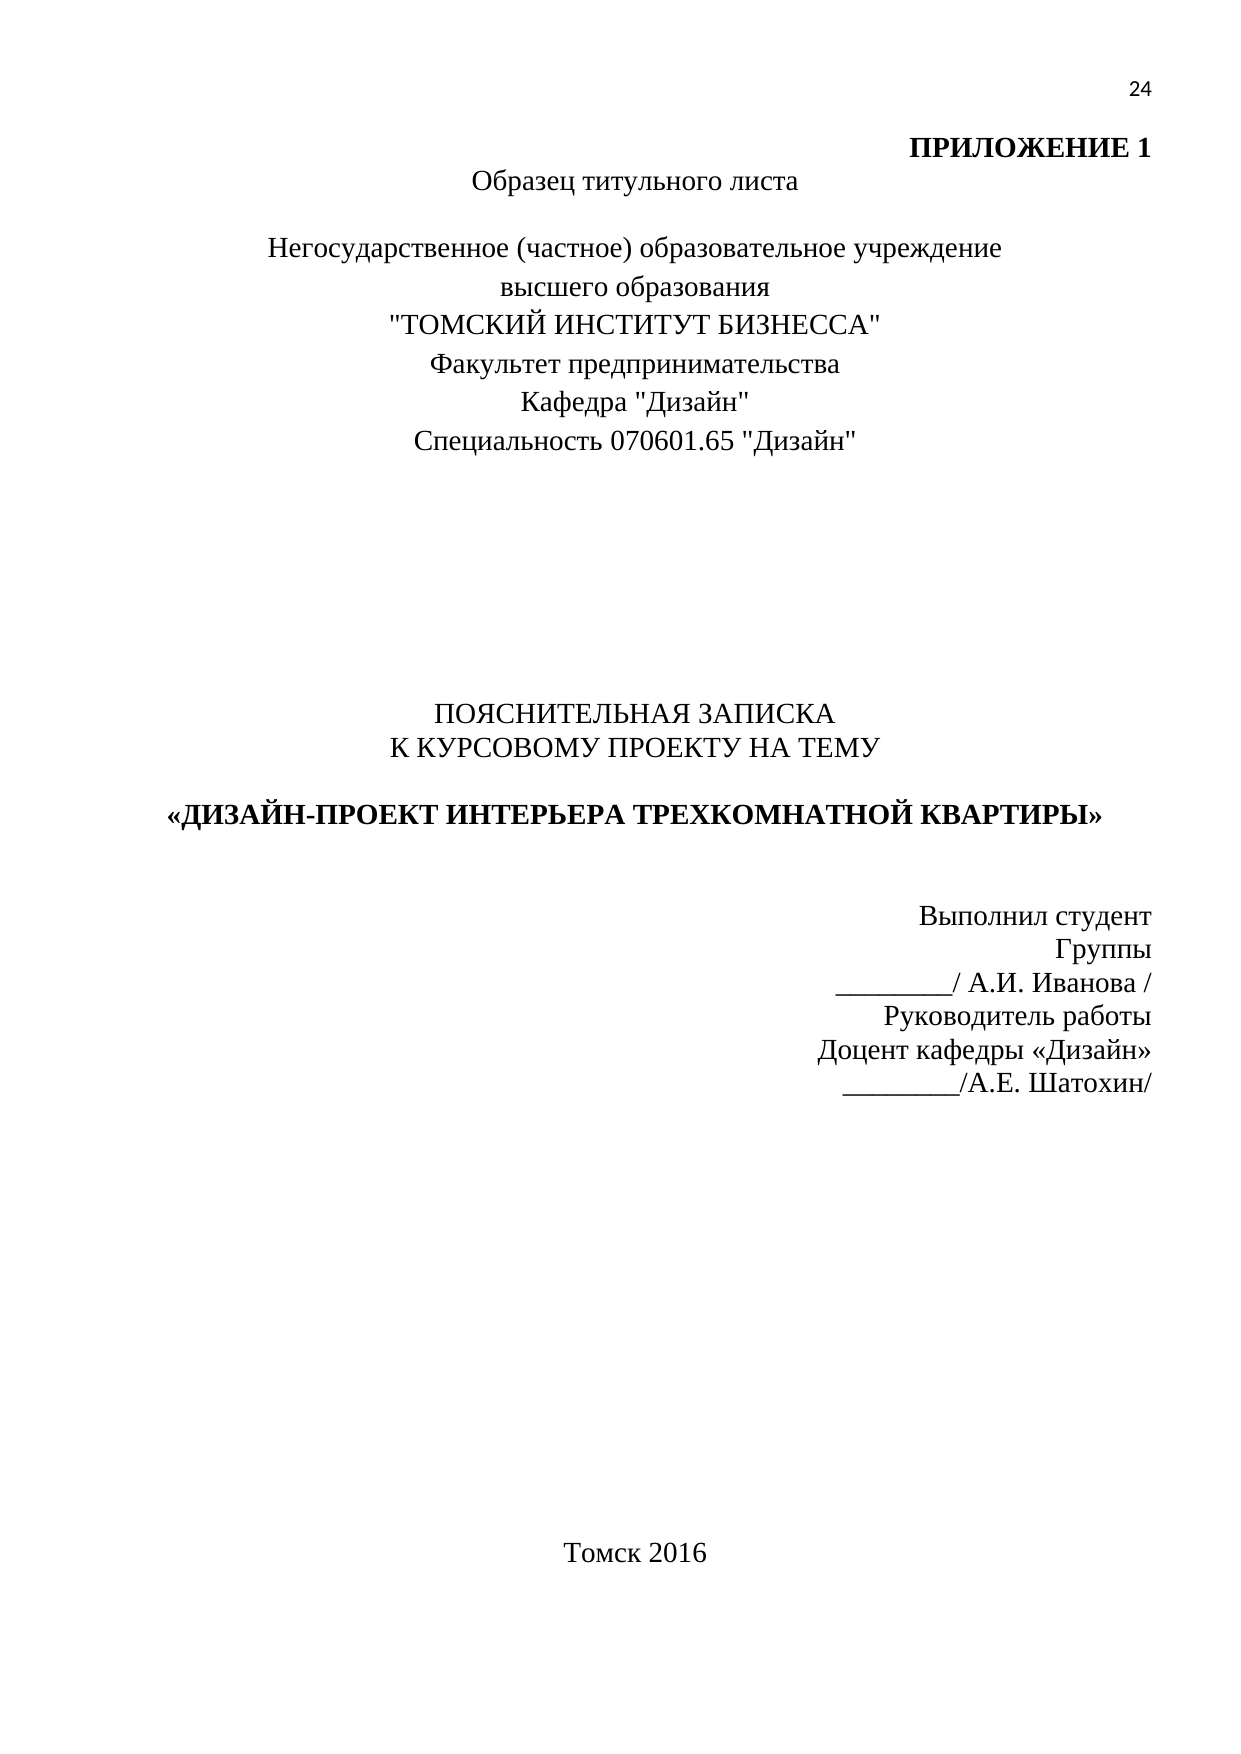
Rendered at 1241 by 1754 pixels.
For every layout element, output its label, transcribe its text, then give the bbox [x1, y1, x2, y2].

text ________/А.Е. Шатохин/ [118, 1065, 1152, 1099]
text Группы [118, 931, 1152, 965]
text ПОЯСНИТЕЛЬНАЯ ЗАПИСКА [118, 696, 1152, 730]
text Негосударственное (частное) образовательное учреждение [118, 230, 1152, 264]
text Томск 2016 [118, 1535, 1152, 1568]
text Доцент кафедры «Дизайн» [118, 1032, 1152, 1065]
text высшего образования [118, 269, 1152, 302]
text Выполнил студент [118, 898, 1152, 931]
text К КУРСОВОМУ ПРОЕКТУ НА ТЕМУ [118, 730, 1152, 763]
text Кафедра "Дизайн" [118, 384, 1152, 418]
text "ТОМСКИЙ ИНСТИТУТ БИЗНЕССА" [118, 307, 1152, 341]
text Образец титульного листа [118, 163, 1152, 197]
text «ДИЗАЙН-ПРОЕКТ ИНТЕРЬЕРА ТРЕХКОМНАТНОЙ КВАРТИРЫ» [118, 797, 1152, 831]
text Специальность 070601.65 "Дизайн" [118, 423, 610, 457]
text ПРИЛОЖЕНИЕ 1 [118, 130, 1152, 163]
text Руководитель работы [118, 998, 1152, 1032]
text Специальность 070601.65 "Дизайн" [734, 423, 1152, 457]
text Факультет предпринимательства [118, 346, 1152, 379]
text ________/ А.И. Иванова / [118, 965, 1152, 998]
